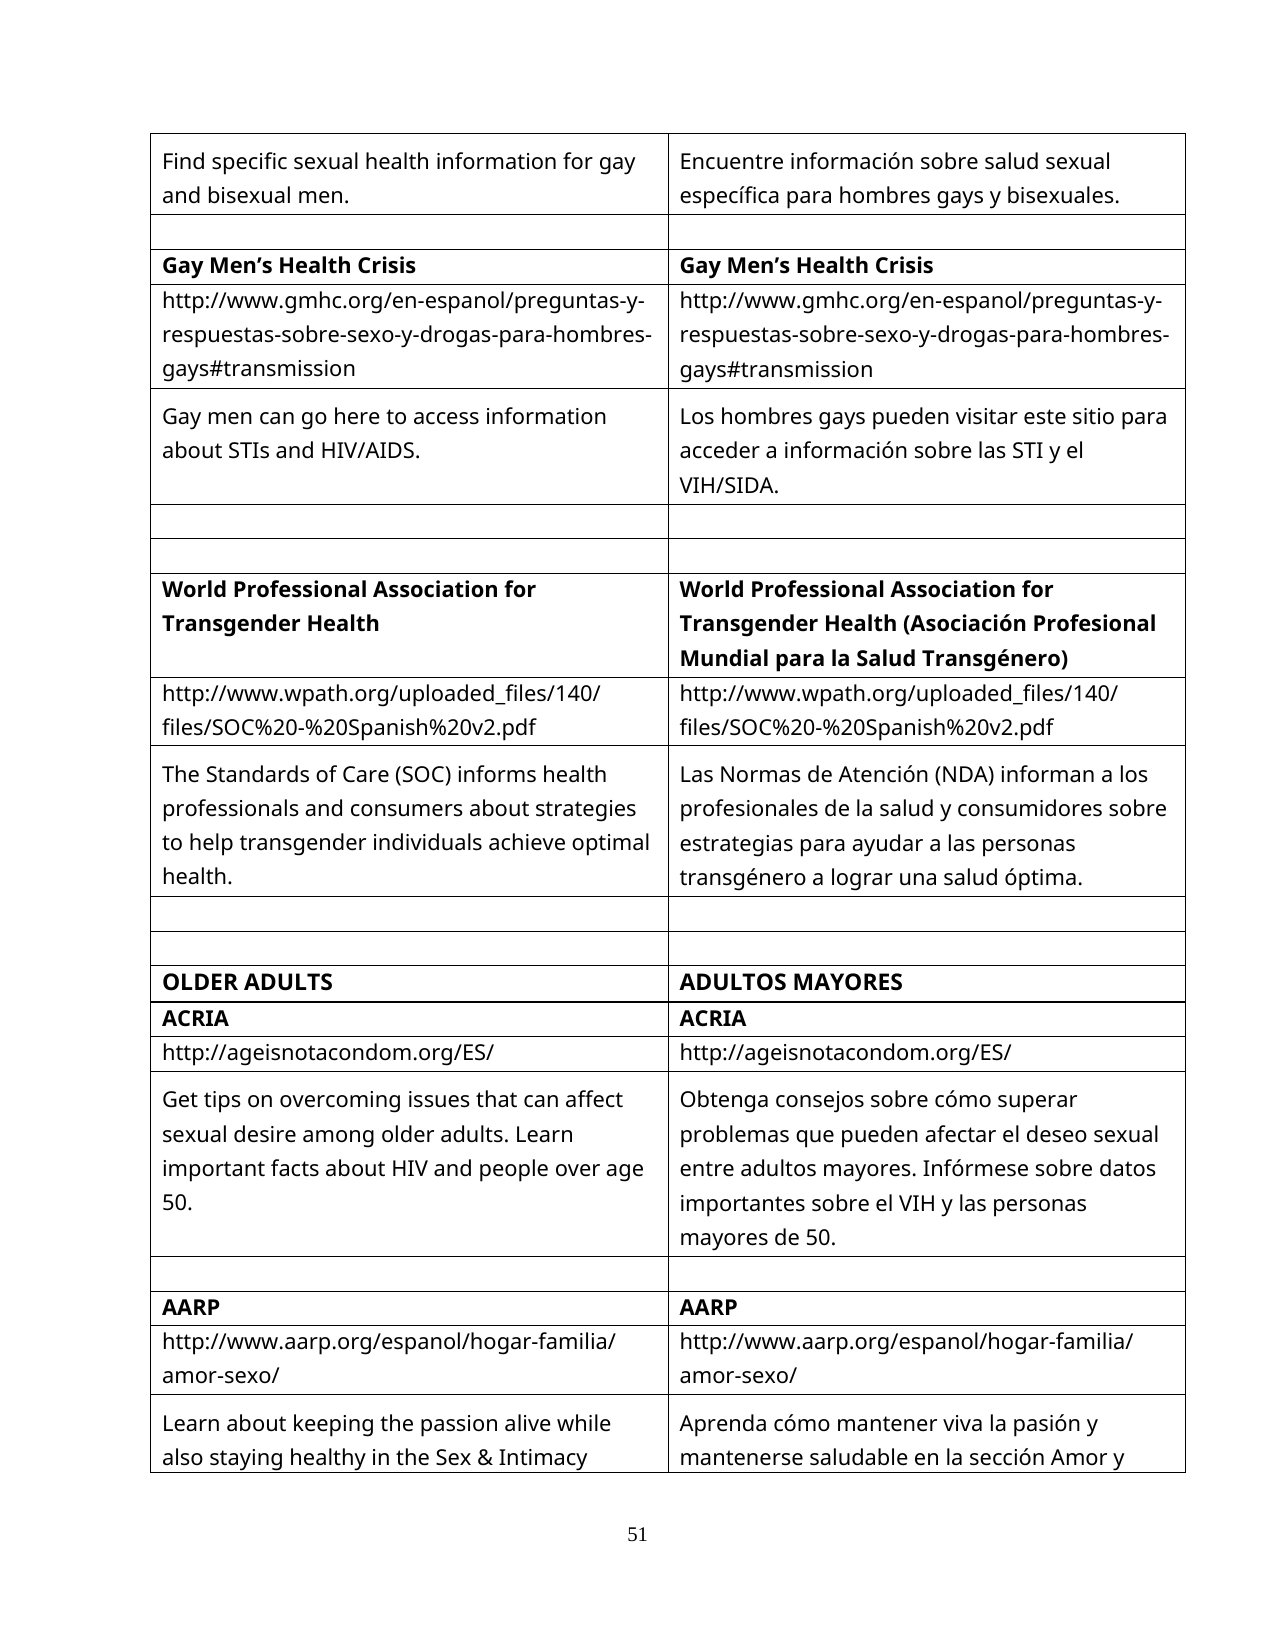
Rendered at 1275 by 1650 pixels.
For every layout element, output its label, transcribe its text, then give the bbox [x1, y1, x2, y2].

table_cell World Professional Association for Transgender Health (Asociación Profesional Mundial para la Salud Transgénero) [669, 574, 1185, 677]
table_cell ADULTOS MAYORES [669, 966, 1185, 1001]
table_cell AARP [151, 1292, 668, 1325]
table_cell [151, 932, 668, 965]
table_cell [669, 897, 1185, 931]
table_cell Find specific sexual health information for gay and bisexual men. [151, 134, 668, 214]
table_cell OLDER ADULTS [151, 966, 668, 1001]
table_cell ACRIA [151, 1003, 668, 1036]
table_cell [669, 539, 1185, 573]
table_cell Los hombres gays pueden visitar este sitio para acceder a información sobre las STI y el VIH/SIDA. [669, 389, 1185, 504]
table_cell The Standards of Care (SOC) informs health professionals and consumers about strategies to help transgender individuals achieve optimal health. [151, 746, 668, 896]
table_cell http://ageisnotacondom.org/ES/ [669, 1037, 1185, 1071]
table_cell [151, 1395, 668, 1472]
table_cell [151, 215, 668, 249]
table_cell [669, 505, 1185, 538]
table_cell http://www.aarp.org/espanol/hogar-familia/amor-sexo/ [151, 1326, 668, 1394]
table_cell Gay Men’s Health Crisis [669, 250, 1185, 284]
table_cell [151, 897, 668, 931]
table_cell ACRIA [669, 1003, 1185, 1036]
table_cell [669, 932, 1185, 965]
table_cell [669, 1395, 1185, 1472]
table_cell [669, 1257, 1185, 1291]
table_cell Gay Men’s Health Crisis [151, 250, 668, 284]
table_cell AARP [669, 1292, 1185, 1325]
table_cell [151, 505, 668, 538]
table_cell http://www.wpath.org/uploaded_files/140/files/SOC%20-%20Spanish%20v2.pdf [151, 678, 668, 745]
table_cell Get tips on overcoming issues that can affect sexual desire among older adults. Learn important facts about HIV and people over age 50. [151, 1072, 668, 1256]
table_cell Gay men can go here to access information about STIs and HIV/AIDS. [151, 389, 668, 504]
table_cell World Professional Association for Transgender Health [151, 574, 668, 677]
table_cell http://www.gmhc.org/en-espanol/preguntas-y-respuestas-sobre-sexo-y-drogas-para-hombres-gays#transmission [669, 285, 1185, 387]
table_cell Obtenga consejos sobre cómo superar problemas que pueden afectar el deseo sexual entre adultos mayores. Infórmese sobre datos importantes sobre el VIH y las personas mayores de 50. [669, 1072, 1185, 1256]
table_cell http://www.wpath.org/uploaded_files/140/files/SOC%20-%20Spanish%20v2.pdf [669, 678, 1185, 745]
table_cell [151, 1257, 668, 1291]
table_cell [151, 539, 668, 573]
table_cell [669, 215, 1185, 249]
table_cell http://www.gmhc.org/en-espanol/preguntas-y-respuestas-sobre-sexo-y-drogas-para-hombres-gays#transmission [151, 285, 668, 387]
table_cell Las Normas de Atención (NDA) informan a los profesionales de la salud y consumidores sobre estrategias para ayudar a las personas transgénero a lograr una salud óptima. [669, 746, 1185, 896]
table_cell Encuentre información sobre salud sexual específica para hombres gays y bisexuales. [669, 134, 1185, 214]
table_cell http://ageisnotacondom.org/ES/ [151, 1037, 668, 1071]
table_cell http://www.aarp.org/espanol/hogar-familia/amor-sexo/ [669, 1326, 1185, 1394]
